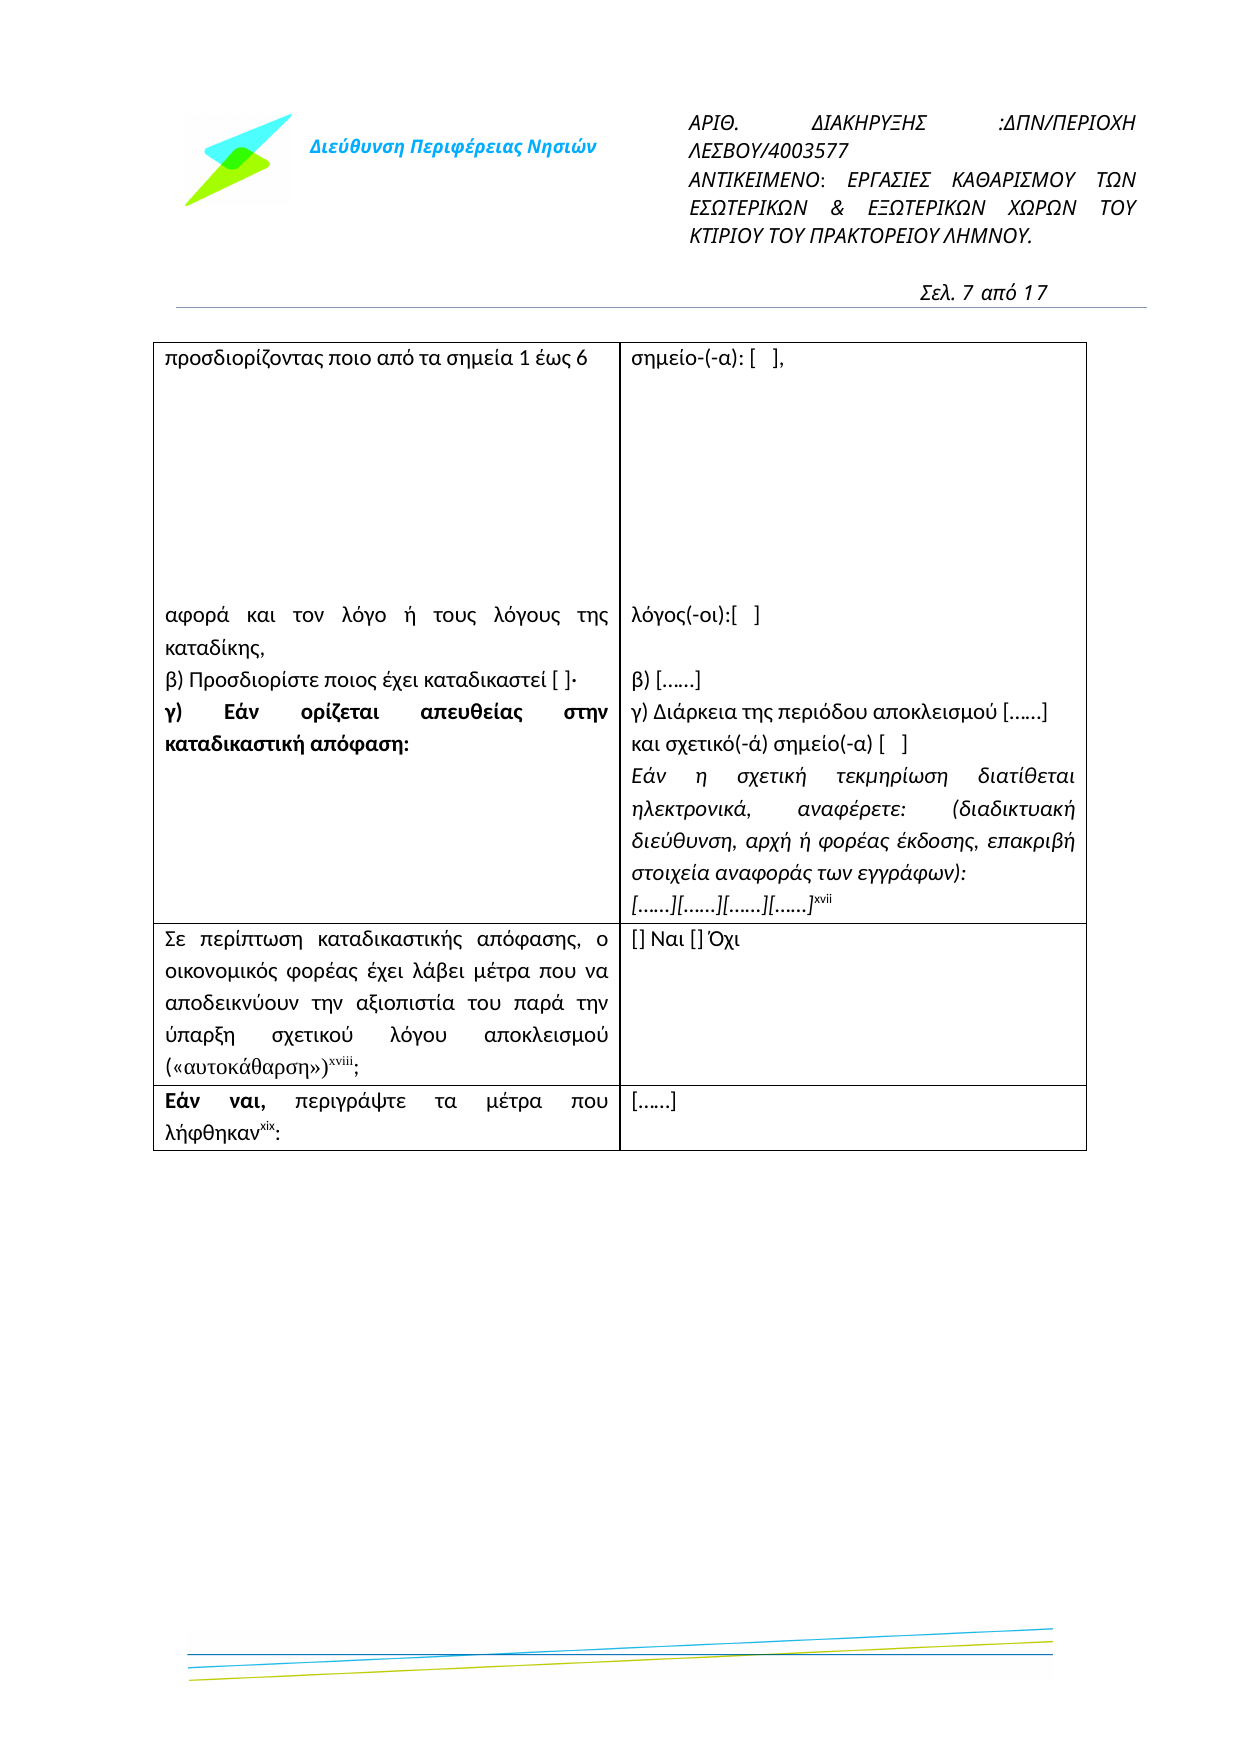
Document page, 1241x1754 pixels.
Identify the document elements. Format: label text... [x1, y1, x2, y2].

picture [185, 114, 292, 206]
table_cell [……] [621, 1086, 1086, 1150]
table_cell Σε περίπτωση καταδικαστικής απόφασης, ο οικονομικός φορέας έχει λάβει μέτρα που να αποδεικνύουν την αξιοπιστία του παρά την ύπαρξη σχετικού λόγου αποκλεισμού («αυτοκάθαρση»); [154, 924, 619, 1085]
picture [187, 1628, 1053, 1681]
table_cell Εάν ναι, περιγράψτε τα μέτρα που λήφθηκαν: [154, 1086, 619, 1150]
table_cell [] Ναι [] Όχι [621, 924, 1086, 1085]
